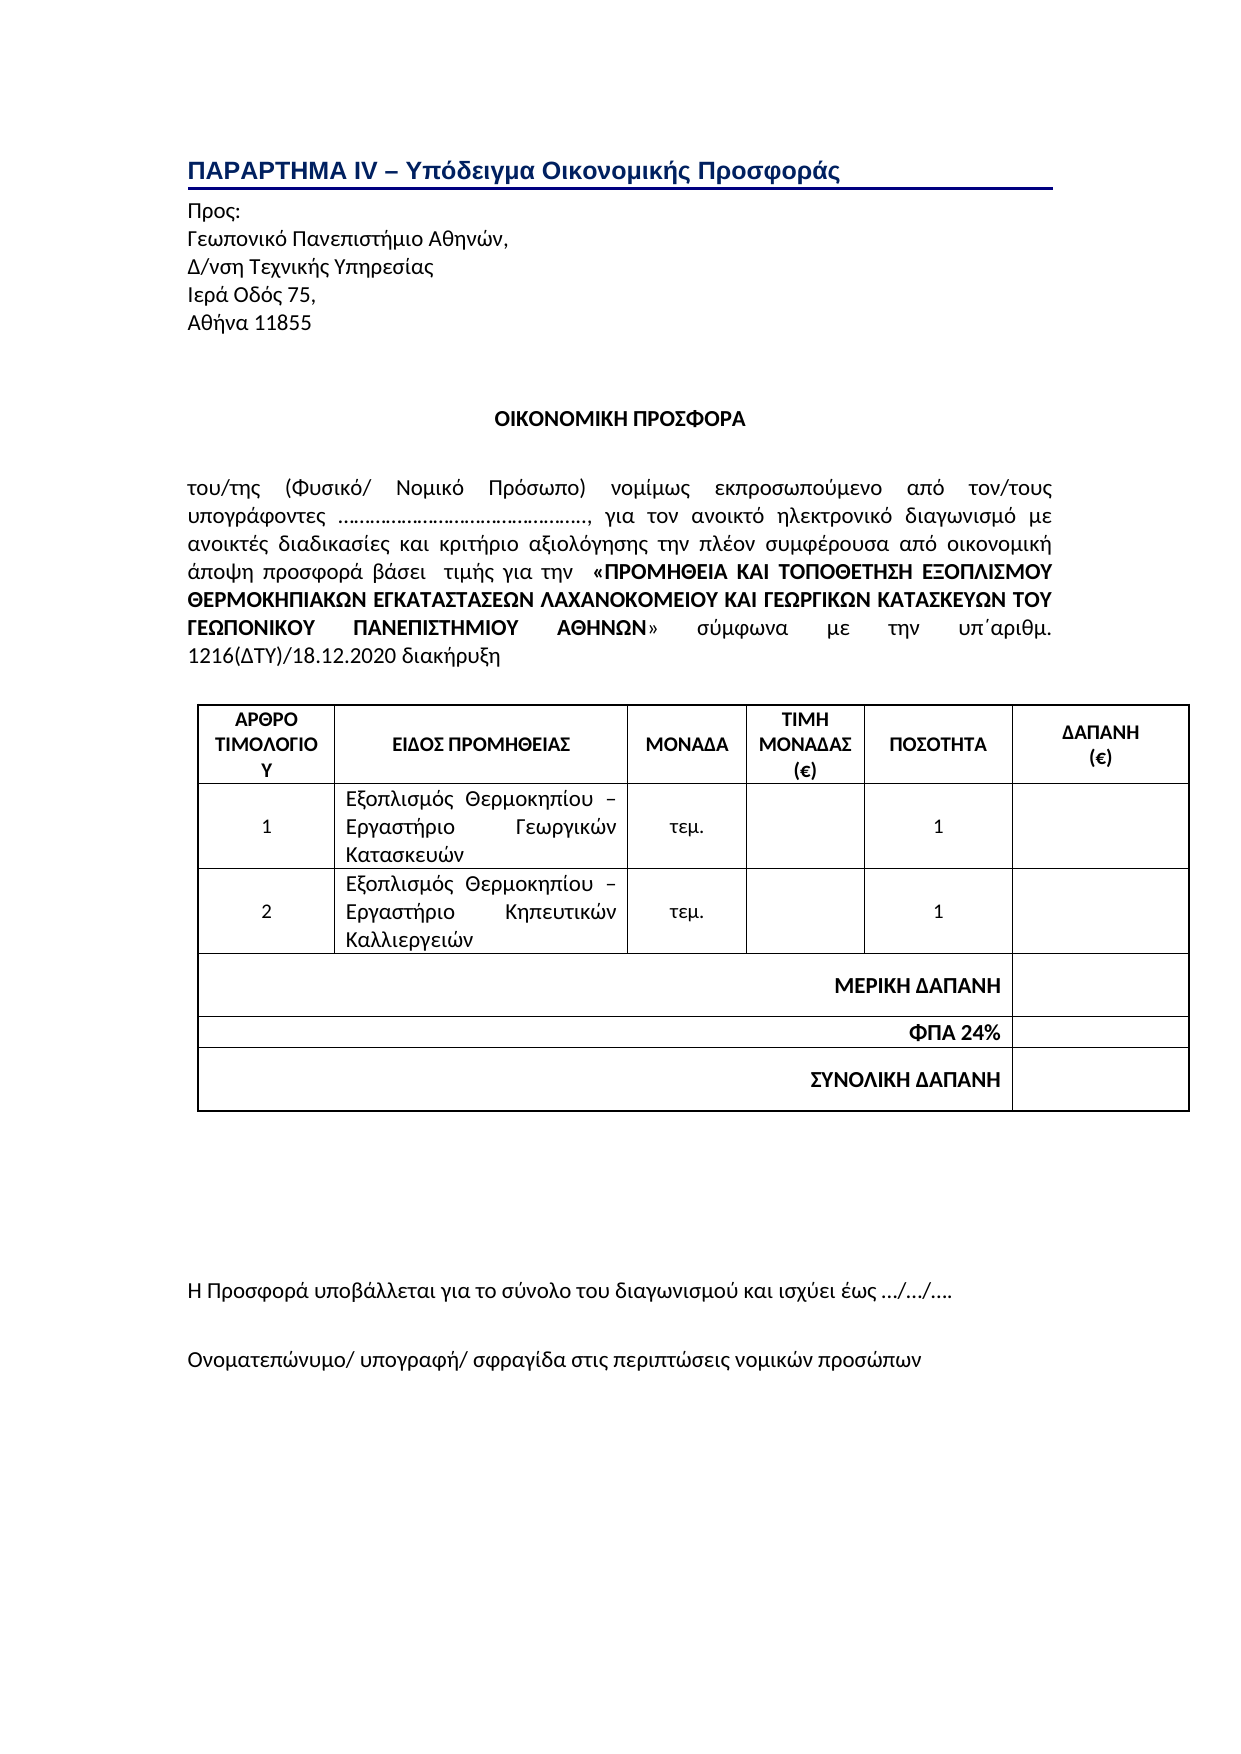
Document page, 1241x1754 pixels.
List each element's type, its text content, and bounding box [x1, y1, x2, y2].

text του/της (Φυσικό/ Νομικό Πρόσωπο) νομίμως εκπροσωπούμενο από τον/τους υπογράφοντες ……………………………………….., για τον ανοικτό ηλεκτρονικό διαγωνισμό με ανοικτές διαδικασίες και κριτήριο αξιολόγησης την πλέον συμφέρουσα από οικονομική άποψη προσφορά βάσει τιμής για την «ΠΡΟΜΗΘΕΙΑ ΚΑΙ ΤΟΠΟΘΕΤΗΣΗ ΕΞΟΠΛΙΣΜΟΥ ΘΕΡΜΟΚΗΠΙΑΚΩΝ ΕΓΚΑΤΑΣΤΑΣΕΩΝ ΛΑΧΑΝΟΚΟΜΕΙΟΥ ΚΑΙ ΓΕΩΡΓΙΚΩΝ ΚΑΤΑΣΚΕΥΩΝ ΤΟΥ ΓΕΩΠΟΝΙΚΟΥ ΠΑΝΕΠΙΣΤΗΜΙΟΥ ΑΘΗΝΩΝ» σύμφωνα με την υπ΄αριθμ. 1216(ΔΤΥ)/18.12.2020 διακήρυξη [187, 473, 1053, 669]
text Η Προσφορά υποβάλλεται για το σύνολο του διαγωνισμού και ισχύει έως …/…/…. [187, 1276, 1053, 1304]
table_cell [747, 784, 864, 868]
table_cell Εξοπλισμός Θερμοκηπίου – Εργαστήριο Κηπευτικών Καλλιεργειών [335, 869, 627, 953]
table_cell ΣΥΝΟΛΙΚΗ ΔΑΠΑΝΗ [199, 1048, 1012, 1109]
text Ιερά Οδός 75, [187, 280, 1053, 308]
table_cell 2 [199, 869, 334, 953]
table_cell [1013, 1017, 1188, 1047]
table_header ΤΙΜΗ ΜΟΝΑΔΑΣ (€) [747, 706, 864, 783]
table_cell Εξοπλισμός Θερμοκηπίου – Εργαστήριο Γεωργικών Κατασκευών [335, 784, 627, 868]
text Αθήνα 11855 [187, 308, 1053, 336]
table_cell ΜΕΡΙΚΗ ΔΑΠΑΝΗ [199, 954, 1012, 1016]
text Γεωπονικό Πανεπιστήμιο Αθηνών, [187, 224, 1053, 252]
table_header ΜΟΝΑΔΑ [628, 706, 746, 783]
text Προς: [187, 196, 1053, 224]
table_cell [1013, 869, 1188, 953]
text ΟΙΚΟΝΟΜΙΚΗ ΠΡΟΣΦΟΡΑ [187, 404, 1053, 432]
table_header ΔΑΠΑΝΗ (€) [1013, 706, 1188, 783]
table_cell [747, 869, 864, 953]
table_cell 1 [865, 784, 1012, 868]
subtitle ΠΑΡΑΡΤΗΜΑ ΙV – Υπόδειγμα Οικονομικής Προσφοράς [187, 156, 1053, 190]
table_cell 1 [199, 784, 334, 868]
table_cell ΦΠΑ 24% [199, 1017, 1012, 1047]
table_cell [1013, 954, 1188, 1016]
table_header ΑΡΘΡΟ ΤΙΜΟΛΟΓΙΟΥ [199, 706, 334, 783]
text Ονοματεπώνυμο/ υπογραφή/ σφραγίδα στις περιπτώσεις νομικών προσώπων [187, 1345, 1053, 1373]
table_header ΕΙΔΟΣ ΠΡΟΜΗΘΕΙΑΣ [335, 706, 627, 783]
table_cell τεμ. [628, 869, 746, 953]
table_cell [1013, 784, 1188, 868]
table_cell τεμ. [628, 784, 746, 868]
table_cell 1 [865, 869, 1012, 953]
table_cell [1013, 1048, 1188, 1109]
text Δ/νση Τεχνικής Υπηρεσίας [187, 252, 1053, 280]
table_header ΠΟΣΟΤΗΤΑ [865, 706, 1012, 783]
